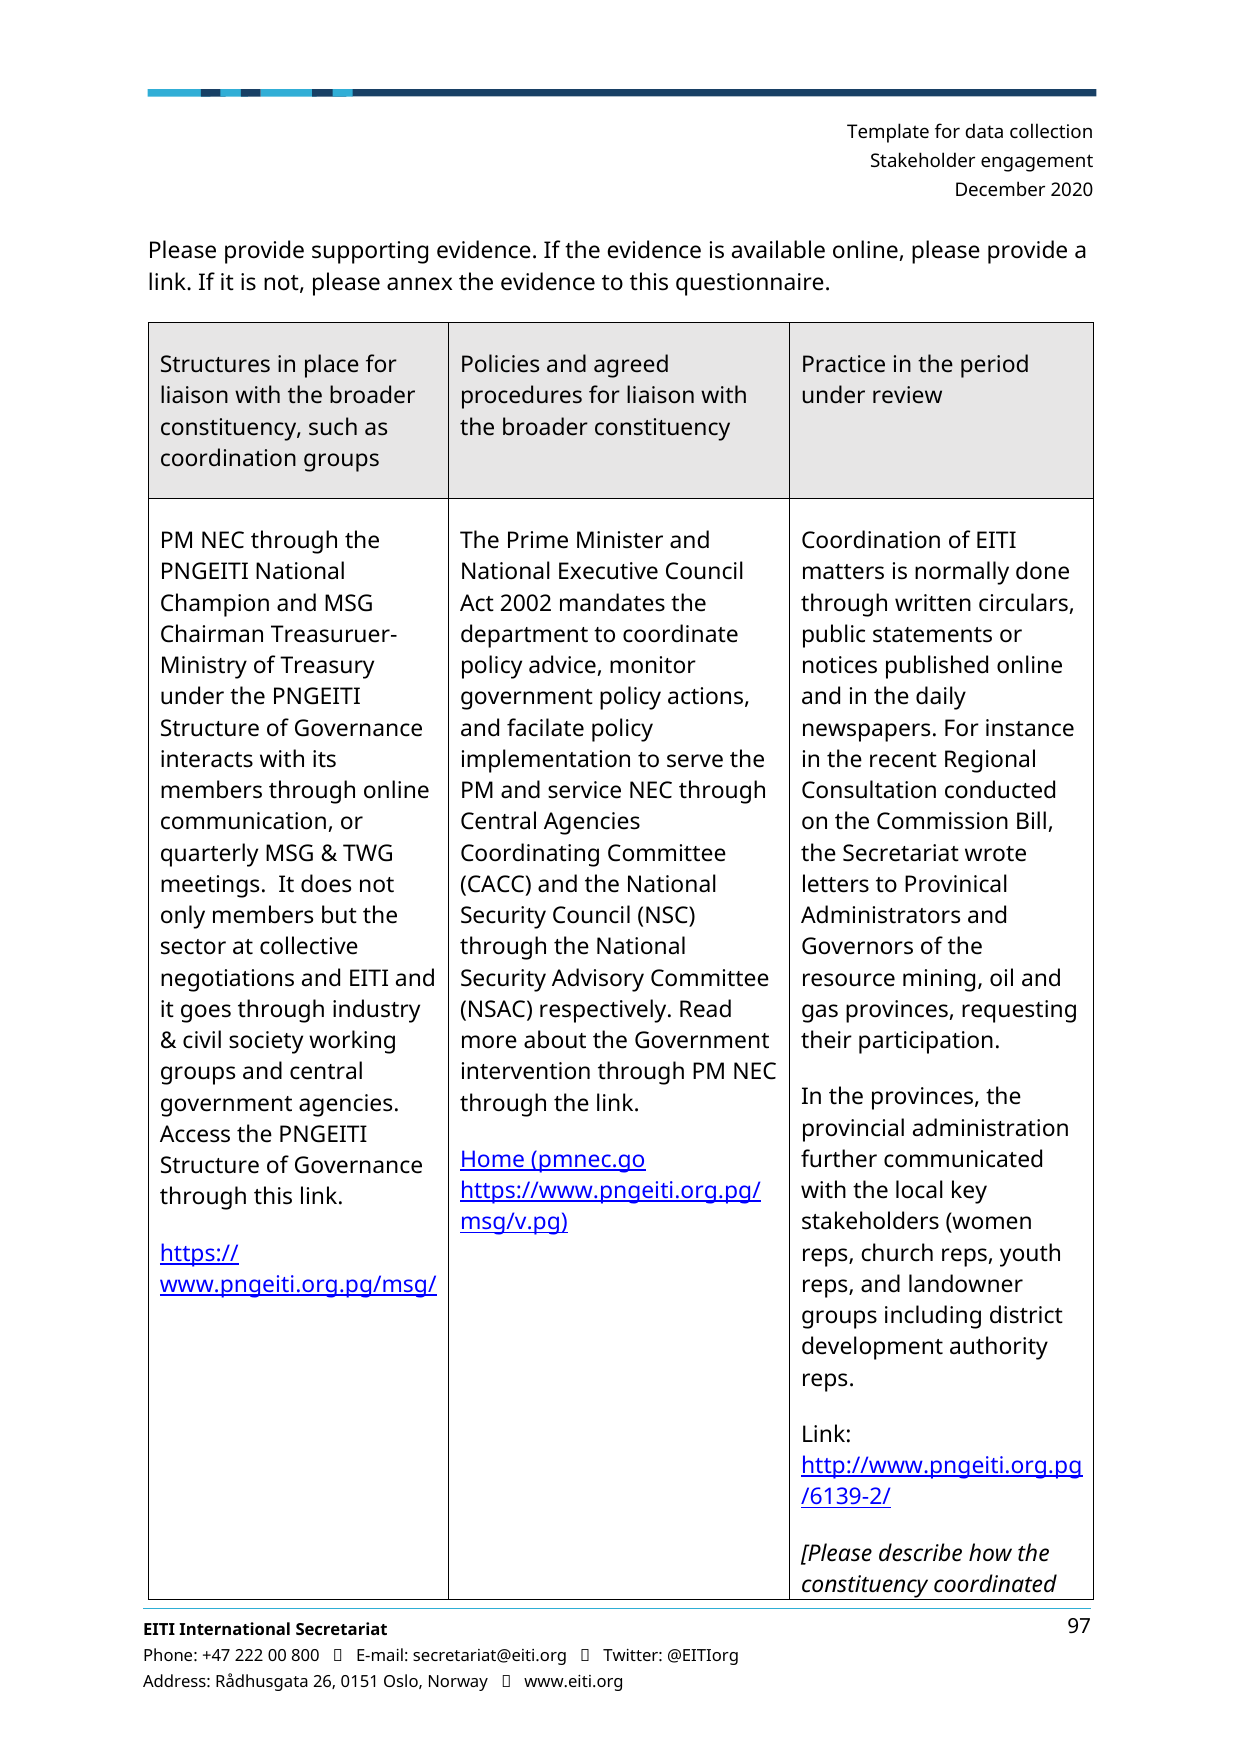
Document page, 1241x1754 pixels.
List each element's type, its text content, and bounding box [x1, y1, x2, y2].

table_header Structures in place for liaison with the broader constituency, such as coordination groups [149, 323, 448, 498]
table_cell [790, 499, 1093, 1599]
text Please provide supporting evidence. If the evidence is available online, please provide a link. If it is not, please annex the evidence to this questionnaire. [148, 234, 1093, 297]
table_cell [149, 499, 448, 1599]
table_header Practice in the period under review [790, 323, 1093, 498]
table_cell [449, 499, 789, 1599]
table_header Policies and agreed procedures for liaison with the broader constituency [449, 323, 789, 498]
